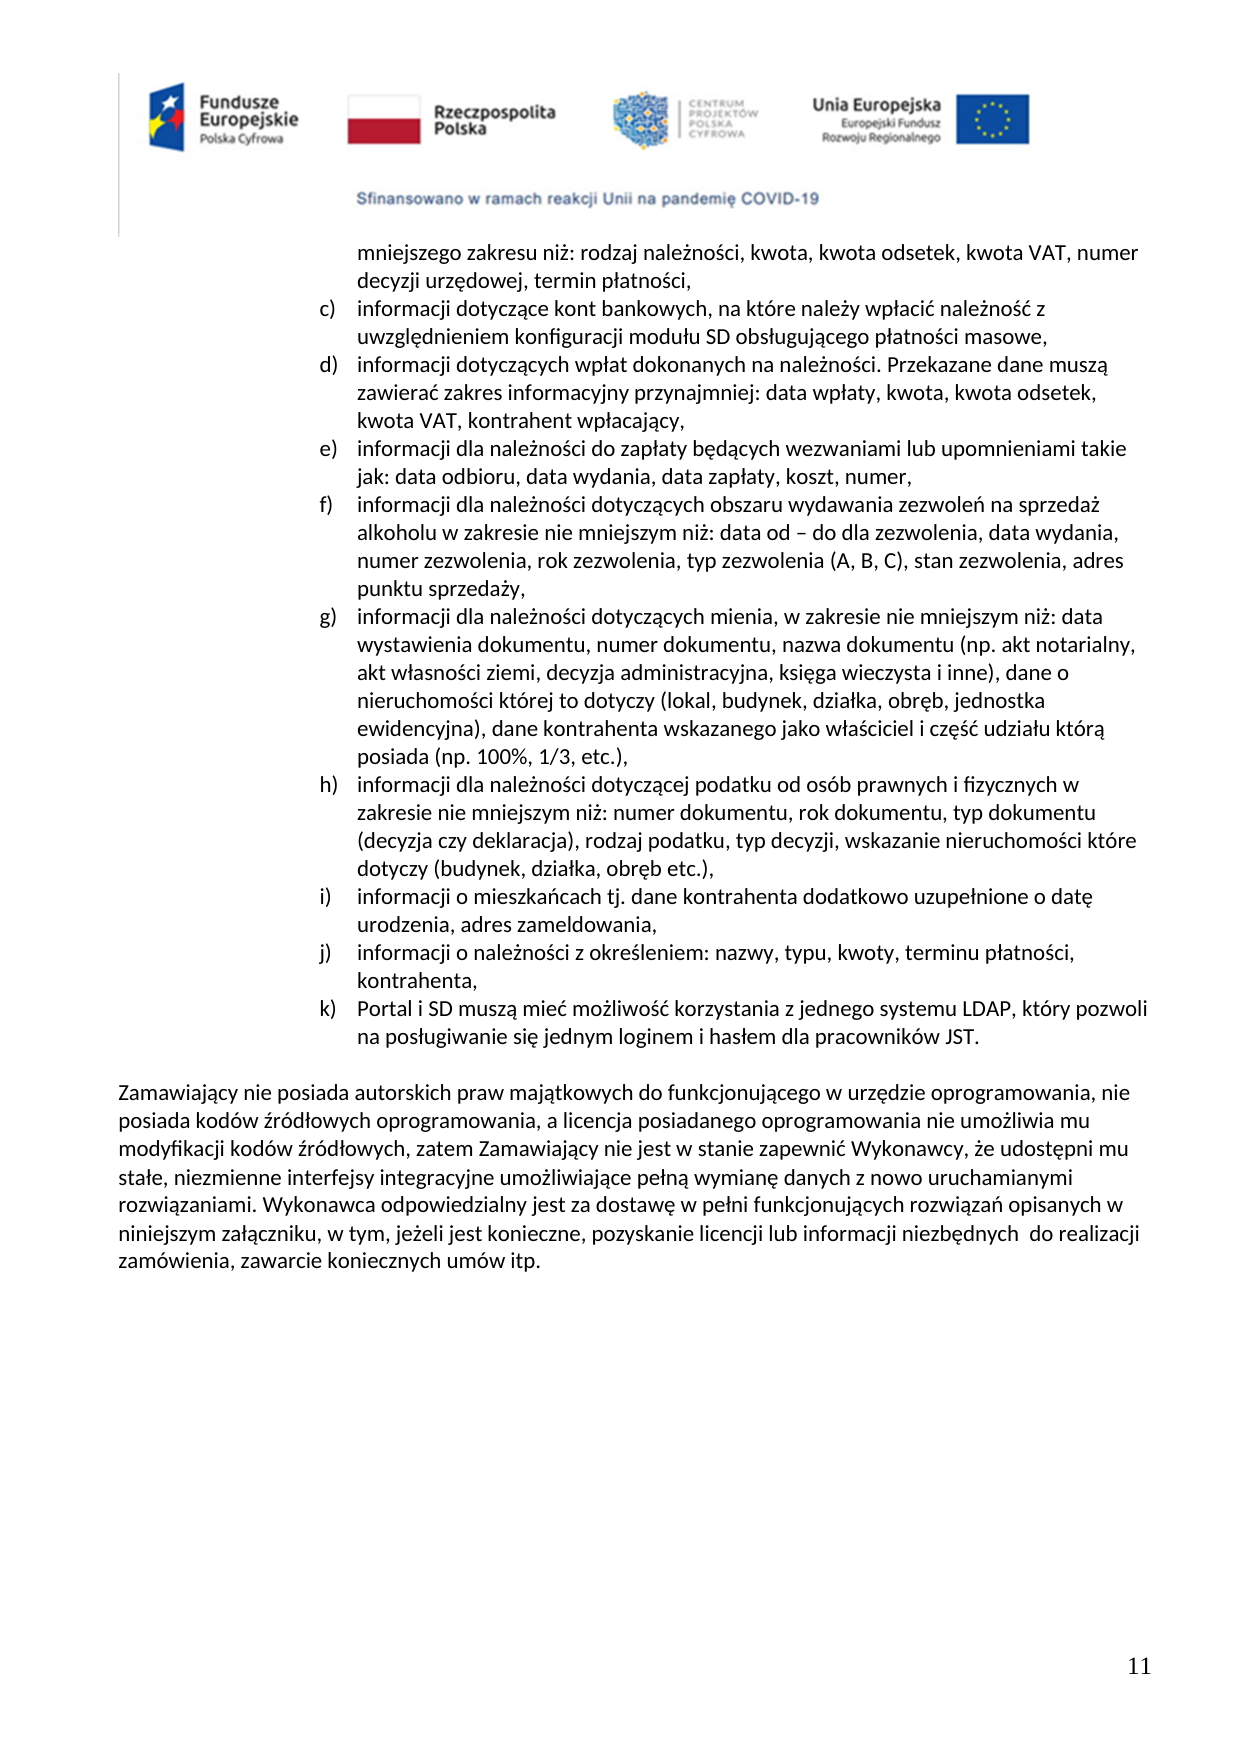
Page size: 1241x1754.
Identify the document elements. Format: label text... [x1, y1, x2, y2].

text Zamawiający nie posiada autorskich praw majątkowych do funkcjonującego w urzędzie oprogramowania, nie posiada kodów źródłowych oprogramowania, a licencja posiadanego oprogramowania nie umożliwia mu modyfikacji kodów źródłowych, zatem Zamawiający nie jest w stanie zapewnić Wykonawcy, że udostępni mu stałe, niezmienne interfejsy integracyjne umożliwiające pełną wymianę danych z nowo uruchamianymi rozwiązaniami. Wykonawca odpowiedzialny jest za dostawę w pełni funkcjonujących rozwiązań opisanych w niniejszym załączniku, w tym, jeżeli jest konieczne, pozyskanie licencji lub informacji niezbędnych do realizacji zamówienia, zawarcie koniecznych umów itp. [118, 1078, 1152, 1275]
list informacji dla należności do zapłaty będących wezwaniami lub upomnieniami takie jak: data odbioru, data wydania, data zapłaty, koszt, numer, [319, 434, 1152, 490]
list informacji dla należności dotyczących obszaru wydawania zezwoleń na sprzedaż alkoholu w zakresie nie mniejszym niż: data od – do dla zezwolenia, data wydania, numer zezwolenia, rok zezwolenia, typ zezwolenia (A, B, C), stan zezwolenia, adres punktu sprzedaży, [319, 490, 1152, 602]
list informacji o należności z określeniem: nazwy, typu, kwoty, terminu płatności, kontrahenta, [319, 938, 1152, 994]
list informacji dotyczące kont bankowych, na które należy wpłacić należność z uwzględnieniem konfiguracji modułu SD obsługującego płatności masowe, [319, 294, 1152, 350]
list informacji o mieszkańcach tj. dane kontrahenta dodatkowo uzupełnione o datę urodzenia, adres zameldowania, [319, 882, 1152, 938]
picture [118, 73, 1064, 238]
list informacji dla należności dotyczących mienia, w zakresie nie mniejszym niż: data wystawienia dokumentu, numer dokumentu, nazwa dokumentu (np. akt notarialny, akt własności ziemi, decyzja administracyjna, księga wieczysta i inne), dane o nieruchomości której to dotyczy (lokal, budynek, działka, obręb, jednostka ewidencyjna), dane kontrahenta wskazanego jako właściciel i część udziału którą posiada (np. 100%, 1/3, etc.), [319, 602, 1152, 770]
list Portal i SD muszą mieć możliwość korzystania z jednego systemu LDAP, który pozwoli na posługiwanie się jednym loginem i hasłem dla pracowników JST. [319, 994, 1152, 1051]
list informacji dla należności dotyczącej podatku od osób prawnych i fizycznych w zakresie nie mniejszym niż: numer dokumentu, rok dokumentu, typ dokumentu (decyzja czy deklaracja), rodzaj podatku, typ decyzji, wskazanie nieruchomości które dotyczy (budynek, działka, obręb etc.), [319, 770, 1152, 882]
list informacji dotyczących wpłat dokonanych na należności. Przekazane dane muszą zawierać zakres informacyjny przynajmniej: data wpłaty, kwota, kwota odsetek, kwota VAT, kontrahent wpłacający, [319, 350, 1152, 434]
